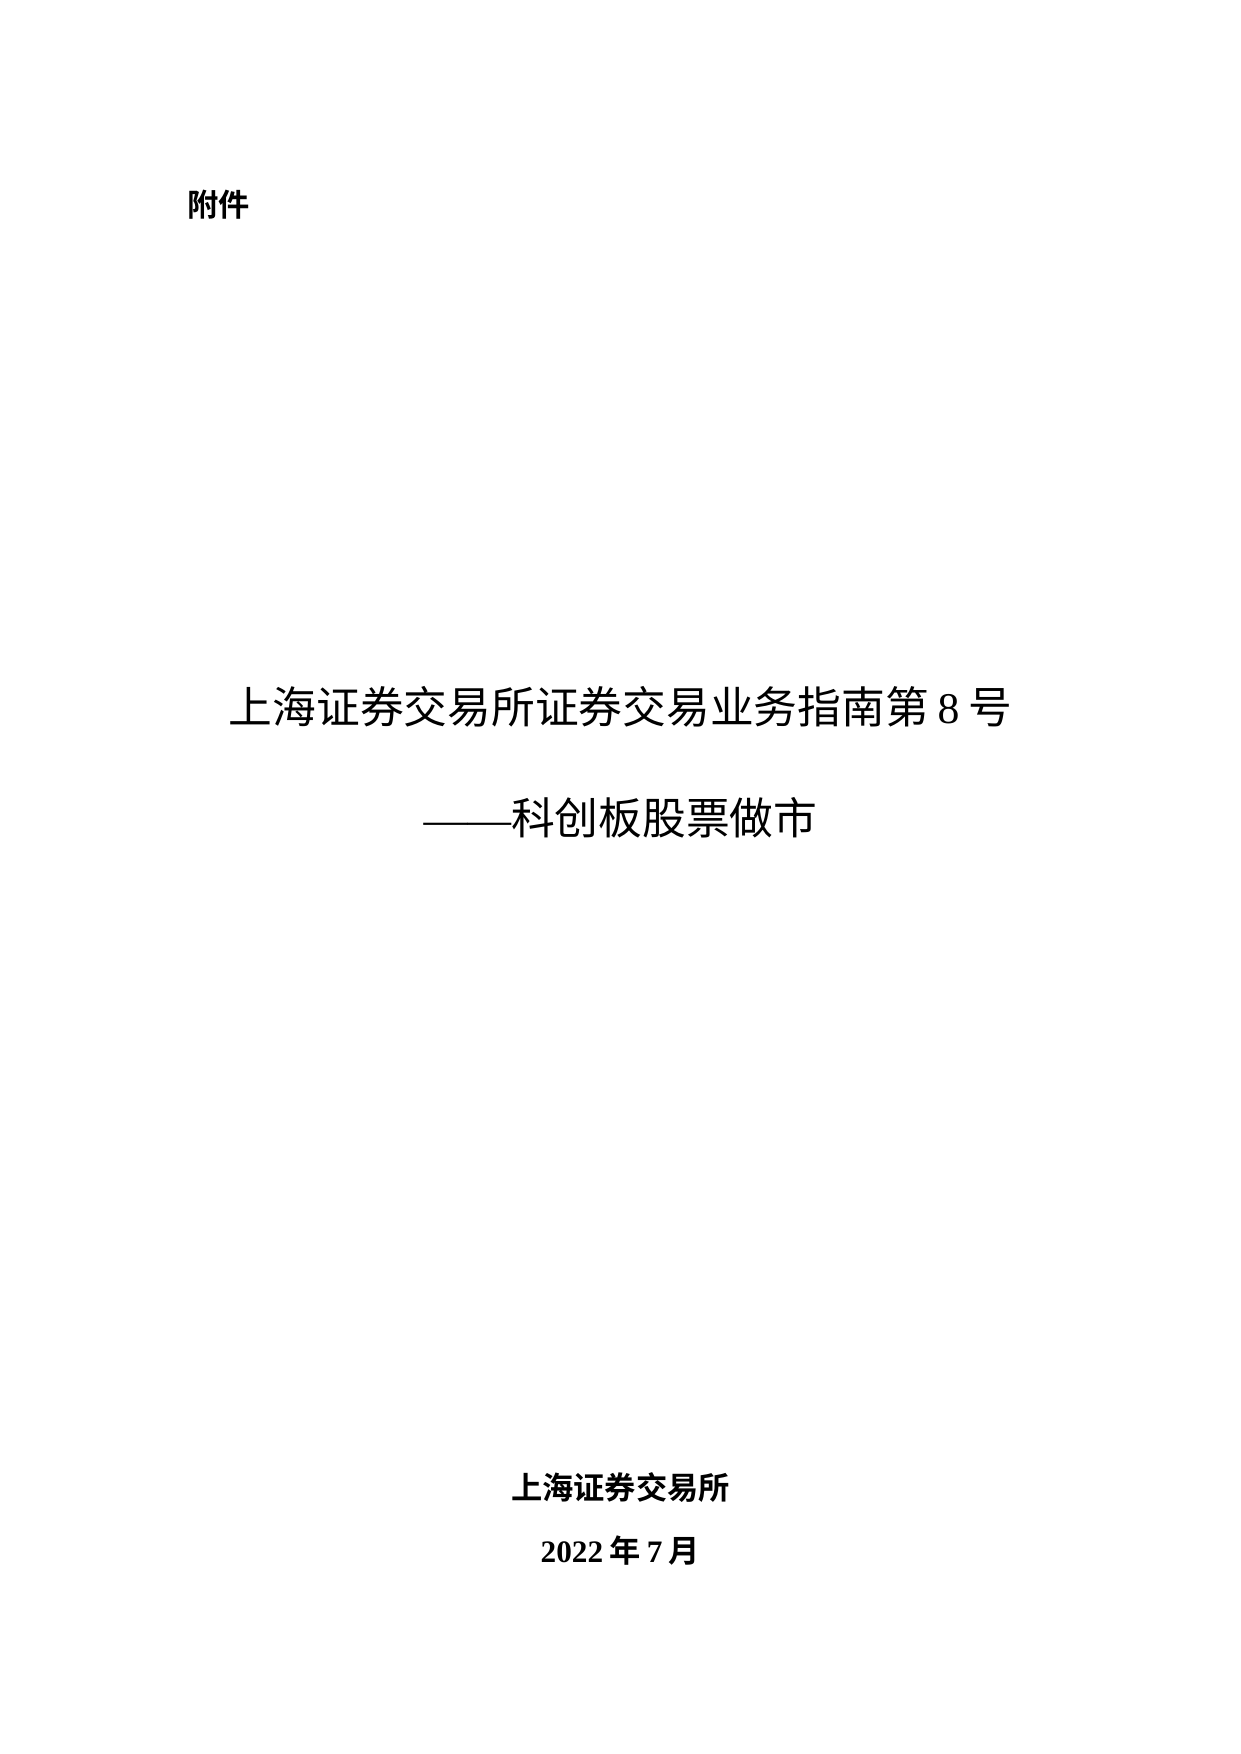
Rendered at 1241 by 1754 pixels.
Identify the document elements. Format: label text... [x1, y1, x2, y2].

text 附件 [187, 163, 1053, 242]
text 上海证券交易所 [187, 1449, 1053, 1512]
text ——科创板股票做市 [187, 776, 1053, 855]
text 上海证券交易所证券交易业务指南第8号 [187, 665, 1053, 744]
text 2022年7月 [187, 1512, 1053, 1574]
